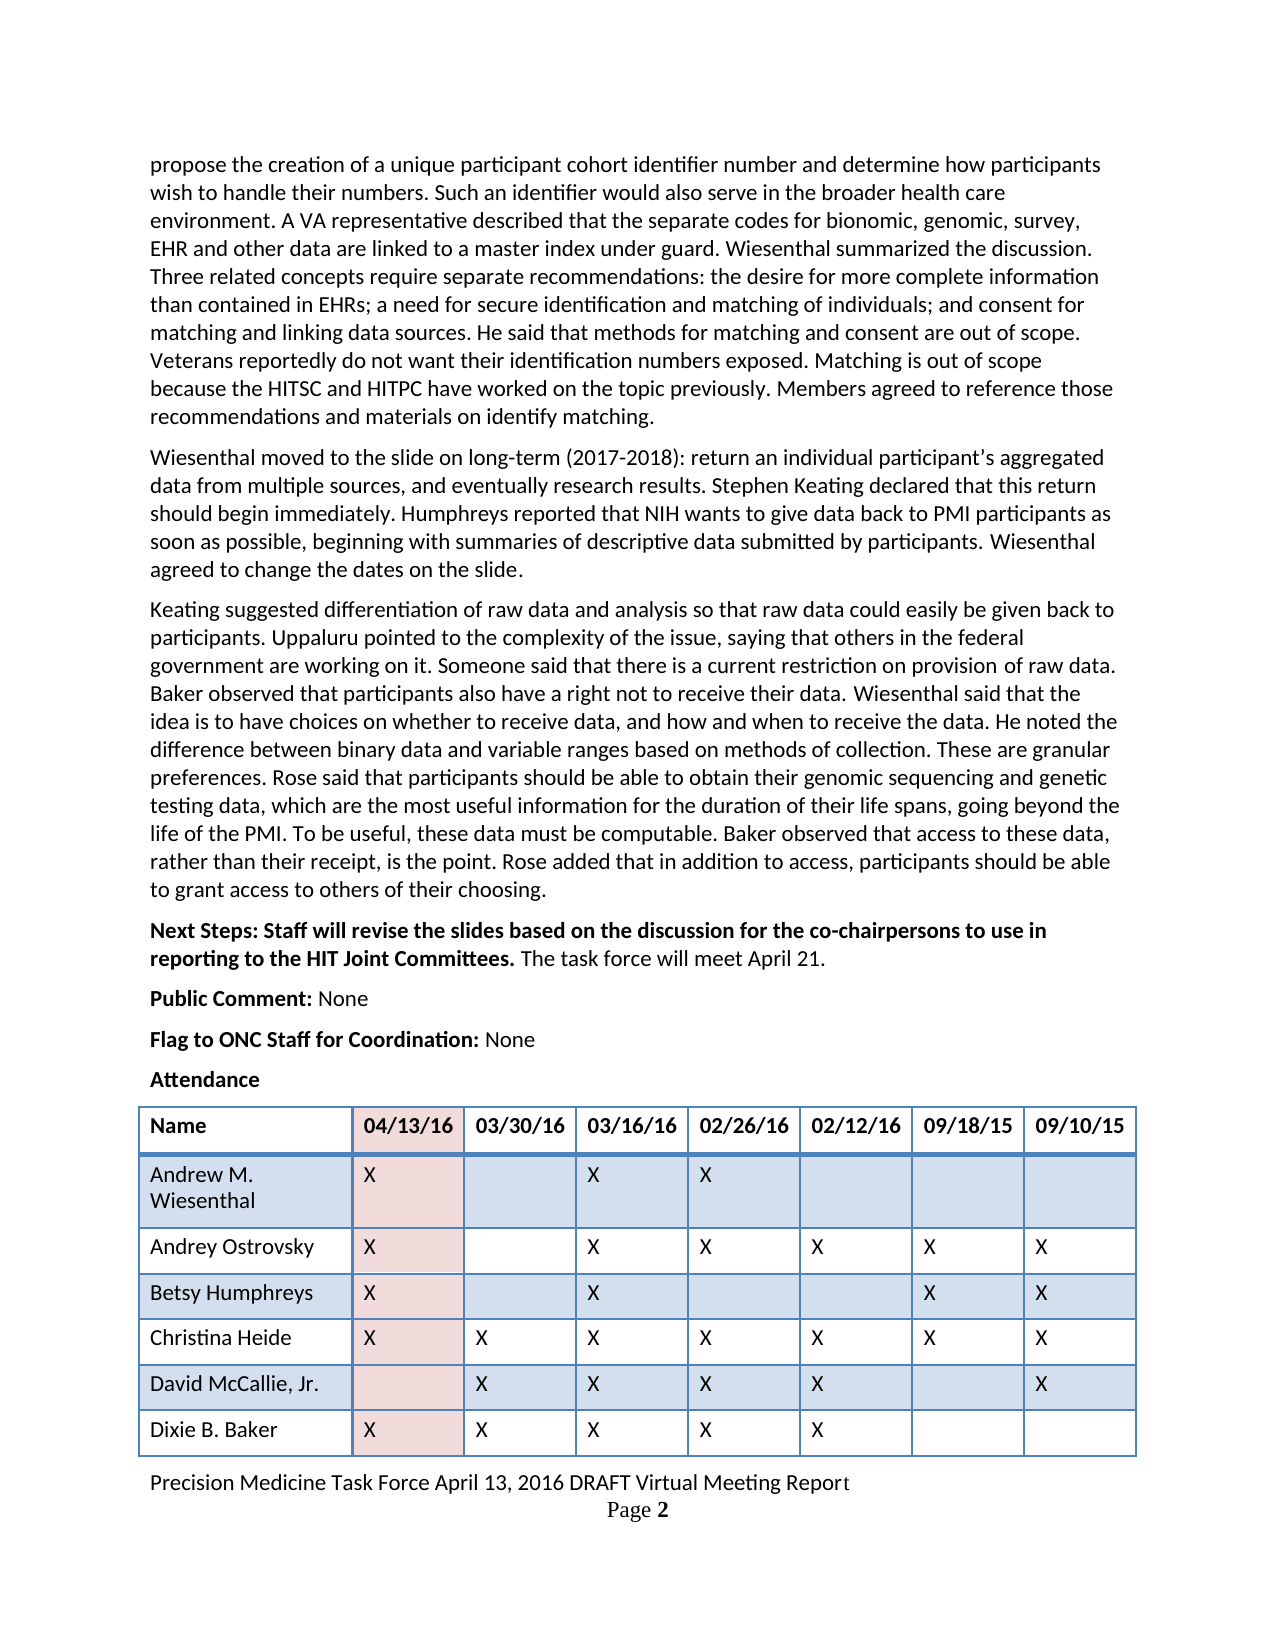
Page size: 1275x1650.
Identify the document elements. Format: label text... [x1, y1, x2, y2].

table_cell X [354, 1275, 463, 1318]
table_cell X [577, 1366, 687, 1409]
table_cell X [689, 1229, 799, 1272]
table_cell X [354, 1411, 463, 1455]
table_cell X [689, 1320, 799, 1364]
table_cell [689, 1275, 799, 1318]
table_header 09/10/15 [1025, 1108, 1135, 1152]
table_cell X [801, 1320, 911, 1364]
table_cell [465, 1275, 575, 1318]
subtitle Public Comment: None [150, 984, 1125, 1013]
table_cell [1025, 1411, 1135, 1455]
subtitle Next Steps: Staff will revise the slides based on the discussion for the co-chairpersons to use in reporting to the HIT Joint Committees. The task force will meet April 21. [150, 916, 1125, 972]
table_cell Andrey Ostrovsky [140, 1229, 351, 1272]
table_cell X [913, 1229, 1023, 1272]
text Wiesenthal moved to the slide on long-term (2017-2018): return an individual participant’s aggregated data from multiple sources, and eventually research results. Stephen Keating declared that this return should begin immediately. Humphreys reported that NIH wants to give data back to PMI participants as soon as possible, beginning with summaries of descriptive data submitted by participants. Wiesenthal agreed to change the dates on the slide. [150, 443, 1125, 583]
table_cell X [465, 1366, 575, 1409]
table_header 02/12/16 [801, 1108, 911, 1152]
table_header 09/18/15 [913, 1108, 1023, 1152]
table_cell X [354, 1320, 463, 1364]
table_cell X [465, 1320, 575, 1364]
table_header Name [140, 1108, 351, 1152]
table_cell Dixie B. Baker [140, 1411, 351, 1455]
table_cell [465, 1229, 575, 1272]
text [150, 150, 1125, 430]
table_cell [913, 1366, 1023, 1409]
table_cell [913, 1157, 1023, 1227]
subtitle Attendance [150, 1066, 1125, 1094]
table_cell X [1025, 1275, 1135, 1318]
table_cell X [913, 1275, 1023, 1318]
table_cell X [577, 1320, 687, 1364]
table_cell [801, 1275, 911, 1318]
table_header 04/13/16 [354, 1108, 463, 1152]
table_cell X [354, 1157, 463, 1227]
table_header 03/16/16 [577, 1108, 687, 1152]
table_cell [801, 1157, 911, 1227]
table_cell Betsy Humphreys [140, 1275, 351, 1318]
table_cell Christina Heide [140, 1320, 351, 1364]
table_cell [354, 1366, 463, 1409]
table_cell [465, 1157, 575, 1227]
table_cell X [465, 1411, 575, 1455]
table_header 02/26/16 [689, 1108, 799, 1152]
table_cell X [689, 1411, 799, 1455]
table_header 03/30/16 [465, 1108, 575, 1152]
table_cell X [577, 1157, 687, 1227]
table_cell X [801, 1366, 911, 1409]
table_cell X [577, 1275, 687, 1318]
table_cell X [689, 1157, 799, 1227]
table_cell X [1025, 1229, 1135, 1272]
table_cell X [913, 1320, 1023, 1364]
table_cell X [1025, 1320, 1135, 1364]
table_cell X [801, 1411, 911, 1455]
text Keating suggested differentiation of raw data and analysis so that raw data could easily be given back to participants. Uppaluru pointed to the complexity of the issue, saying that others in the federal government are working on it. Someone said that there is a current restriction on provision of raw data. Baker observed that participants also have a right not to receive their data. Wiesenthal said that the idea is to have choices on whether to receive data, and how and when to receive the data. He noted the difference between binary data and variable ranges based on methods of collection. These are granular preferences. Rose said that participants should be able to obtain their genomic sequencing and genetic testing data, which are the most useful information for the duration of their life spans, going beyond the life of the PMI. To be useful, these data must be computable. Baker observed that access to these data, rather than their receipt, is the point. Rose added that in addition to access, participants should be able to grant access to others of their choosing. [150, 595, 1125, 903]
table_cell X [577, 1411, 687, 1455]
table_cell X [354, 1229, 463, 1272]
table_cell David McCallie, Jr. [140, 1366, 351, 1409]
subtitle Flag to ONC Staff for Coordination: None [150, 1025, 1125, 1053]
table_cell Andrew M. Wiesenthal [140, 1157, 351, 1227]
table_cell X [577, 1229, 687, 1272]
table_cell X [801, 1229, 911, 1272]
table_cell [1025, 1157, 1135, 1227]
table_cell X [689, 1366, 799, 1409]
table_cell [913, 1411, 1023, 1455]
table_cell X [1025, 1366, 1135, 1409]
